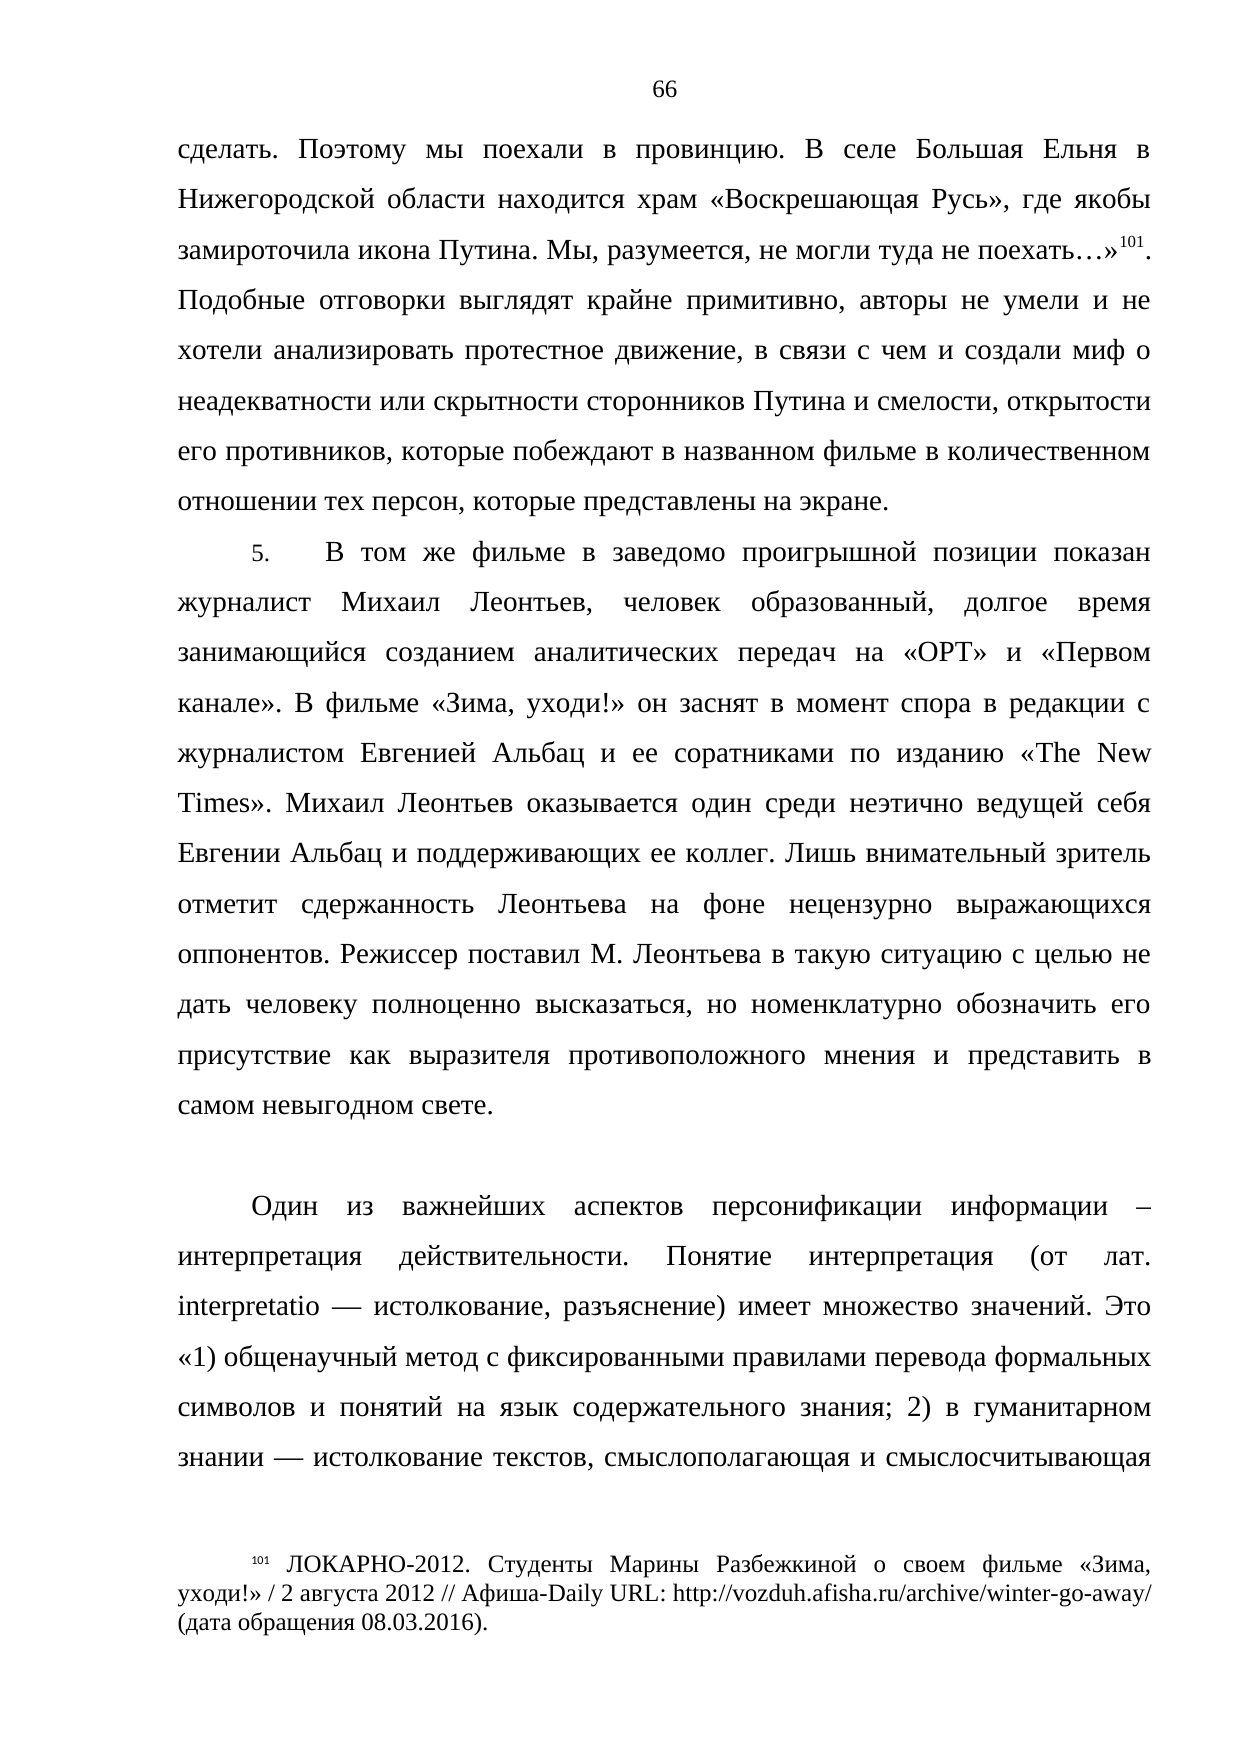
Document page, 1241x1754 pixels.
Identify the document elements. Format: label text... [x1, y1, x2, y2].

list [177, 131, 1152, 517]
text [177, 1188, 1152, 1473]
list В том же фильме в заведомо проигрышной позиции показан журналист Михаил Леонтьев, человек образованный, долгое время занимающийся созданием аналитических передач на «ОРТ» и «Первом канале». В фильме «Зима, уходи!» он заснят в момент спора в редакции с журналистом Евгенией Альбац и ее соратниками по изданию «The New Times». Михаил Леонтьев оказывается один среди неэтично ведущей себя Евгении Альбац и поддерживающих ее коллег. Лишь внимательный зритель отметит сдержанность Леонтьева на фоне нецензурно выражающихся оппонентов. Режиссер поставил М. Леонтьева в такую ситуацию с целью не дать человеку полноценно высказаться, но номенклатурно обозначить его присутствие как выразителя противоположного мнения и представить в самом невыгодном свете. [177, 534, 1152, 1121]
